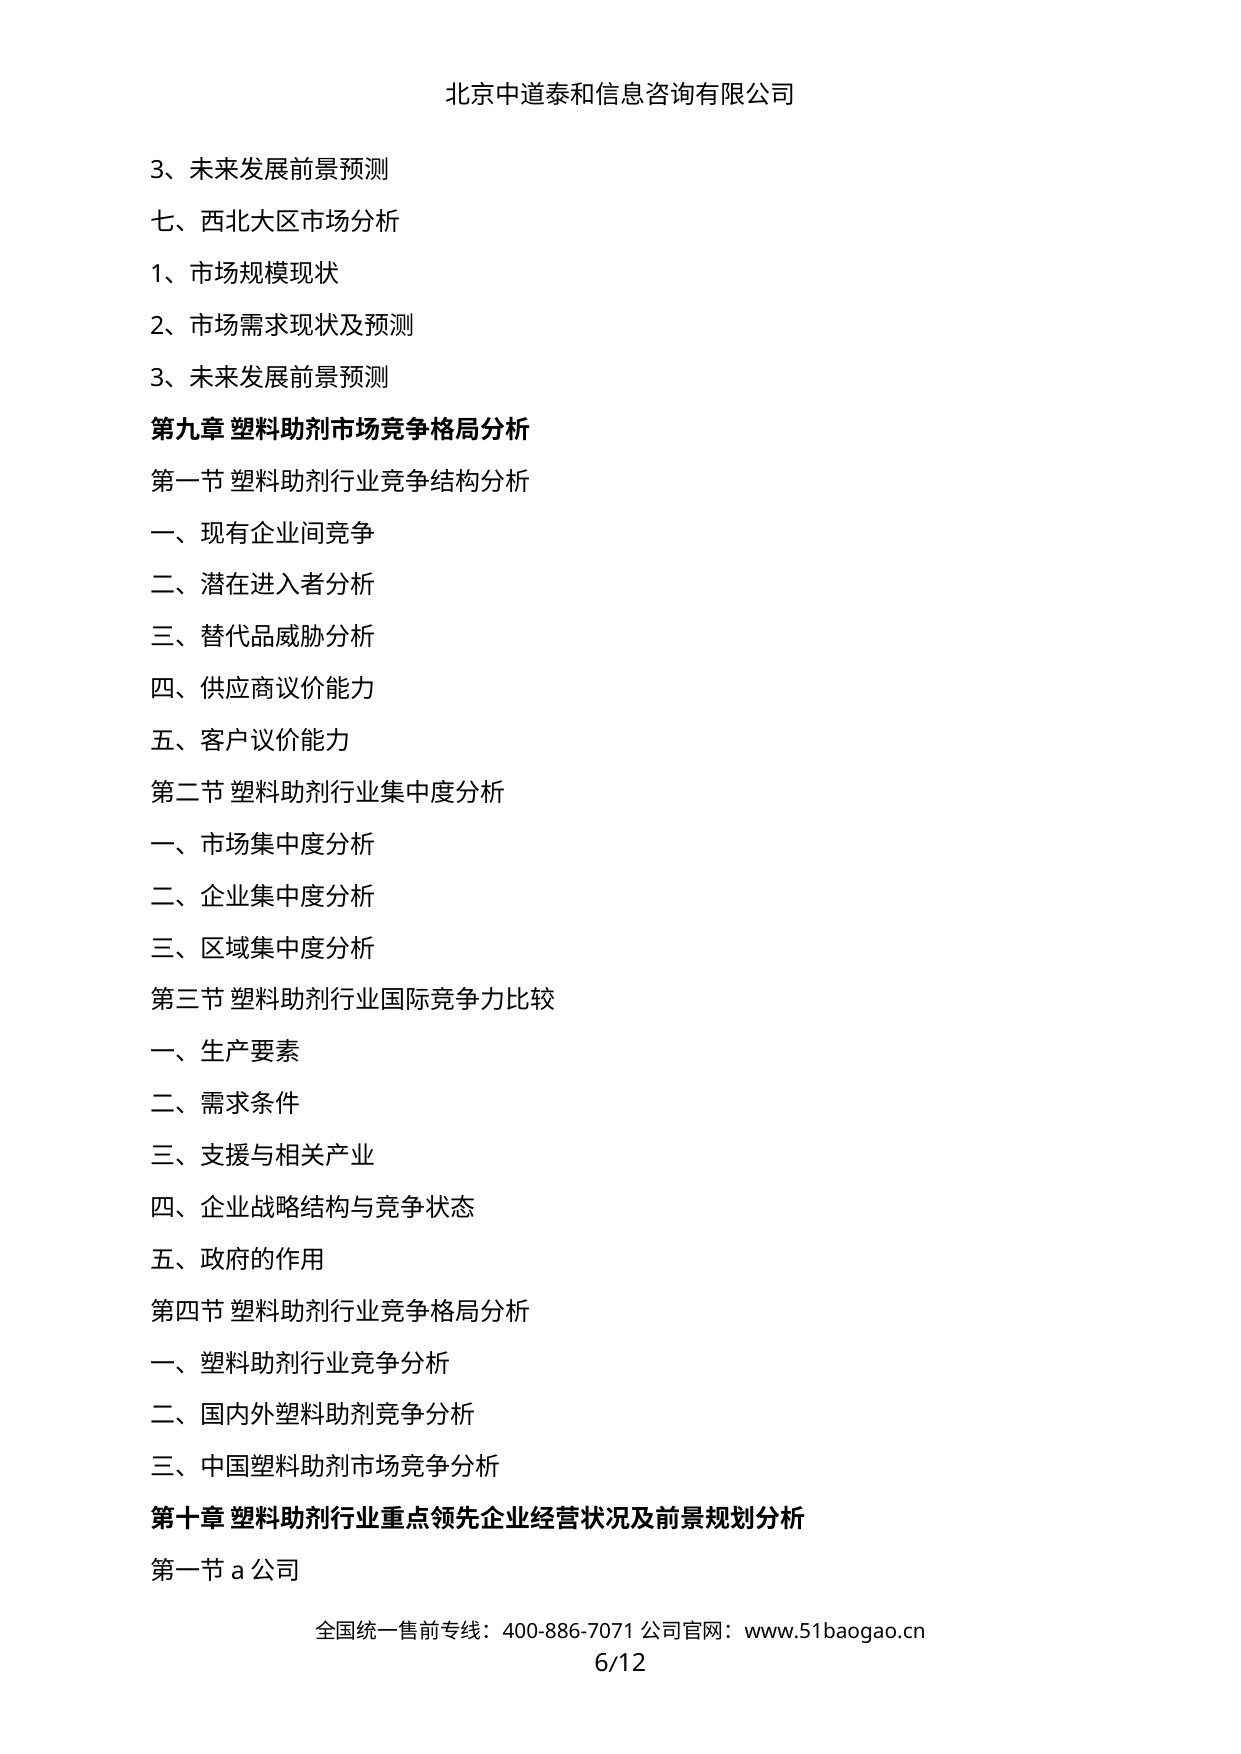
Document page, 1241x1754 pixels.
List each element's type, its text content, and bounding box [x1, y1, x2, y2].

text 一、市场集中度分析 [150, 824, 1090, 861]
text 第十章 塑料助剂行业重点领先企业经营状况及前景规划分析 [150, 1499, 1090, 1535]
text 三、中国塑料助剂市场竞争分析 [150, 1447, 1090, 1483]
text 七、西北大区市场分析 [150, 202, 1090, 238]
text 第三节 塑料助剂行业国际竞争力比较 [150, 980, 1090, 1016]
text 第一节 塑料助剂行业竞争结构分析 [150, 461, 1090, 497]
text 四、供应商议价能力 [150, 669, 1090, 705]
text 第九章 塑料助剂市场竞争格局分析 [150, 409, 1090, 446]
text 五、政府的作用 [150, 1239, 1090, 1276]
text 五、客户议价能力 [150, 721, 1090, 757]
text 2、市场需求现状及预测 [150, 306, 1090, 342]
text 一、生产要素 [150, 1032, 1090, 1068]
text 四、企业战略结构与竞争状态 [150, 1187, 1090, 1224]
text 第一节 a公司 [150, 1551, 1090, 1587]
text 第二节 塑料助剂行业集中度分析 [150, 772, 1090, 809]
text 二、潜在进入者分析 [150, 565, 1090, 601]
text 二、需求条件 [150, 1084, 1090, 1120]
text 1、市场规模现状 [150, 254, 1090, 290]
text 一、塑料助剂行业竞争分析 [150, 1343, 1090, 1379]
text 三、支援与相关产业 [150, 1136, 1090, 1172]
text 3、未来发展前景预测 [150, 150, 1090, 186]
text 三、区域集中度分析 [150, 928, 1090, 964]
text 二、企业集中度分析 [150, 876, 1090, 912]
text 第四节 塑料助剂行业竞争格局分析 [150, 1291, 1090, 1327]
text 三、替代品威胁分析 [150, 617, 1090, 653]
text 3、未来发展前景预测 [150, 357, 1090, 394]
text 二、国内外塑料助剂竞争分析 [150, 1395, 1090, 1431]
text 一、现有企业间竞争 [150, 513, 1090, 549]
